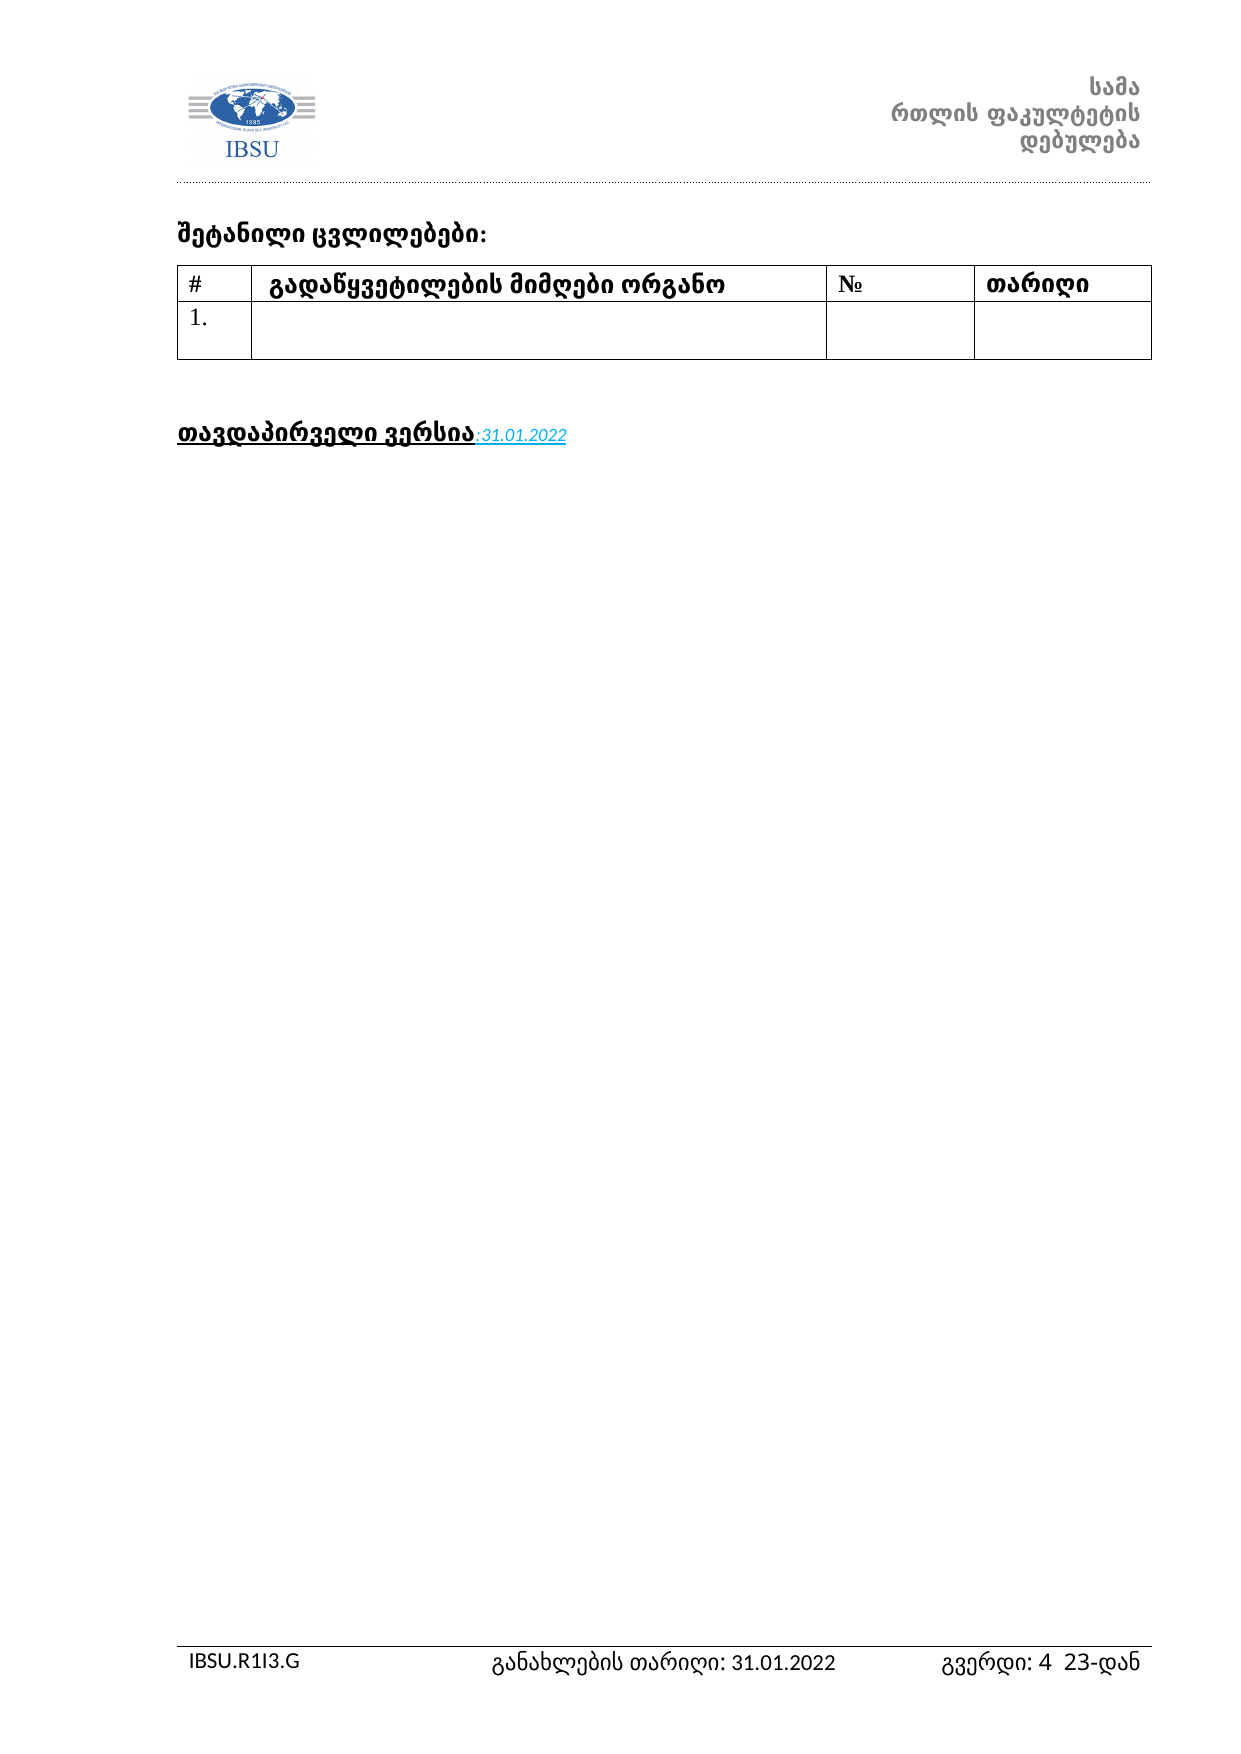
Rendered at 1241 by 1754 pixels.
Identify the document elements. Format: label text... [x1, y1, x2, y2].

picture [188, 73, 315, 167]
table_header გადაწყვეტილების მიმღები ორგანო [252, 266, 826, 301]
text შეტანილი ცვლილებები: [177, 219, 1152, 248]
table_cell [975, 302, 1151, 359]
table_header # [178, 266, 251, 301]
table_header № [827, 266, 974, 301]
table_header თარიღი [975, 266, 1151, 301]
table_cell [178, 302, 251, 359]
text თავდაპირველი ვერსია:31.01.2022 [177, 418, 1152, 448]
table_cell [252, 302, 826, 359]
table_cell [827, 302, 974, 359]
